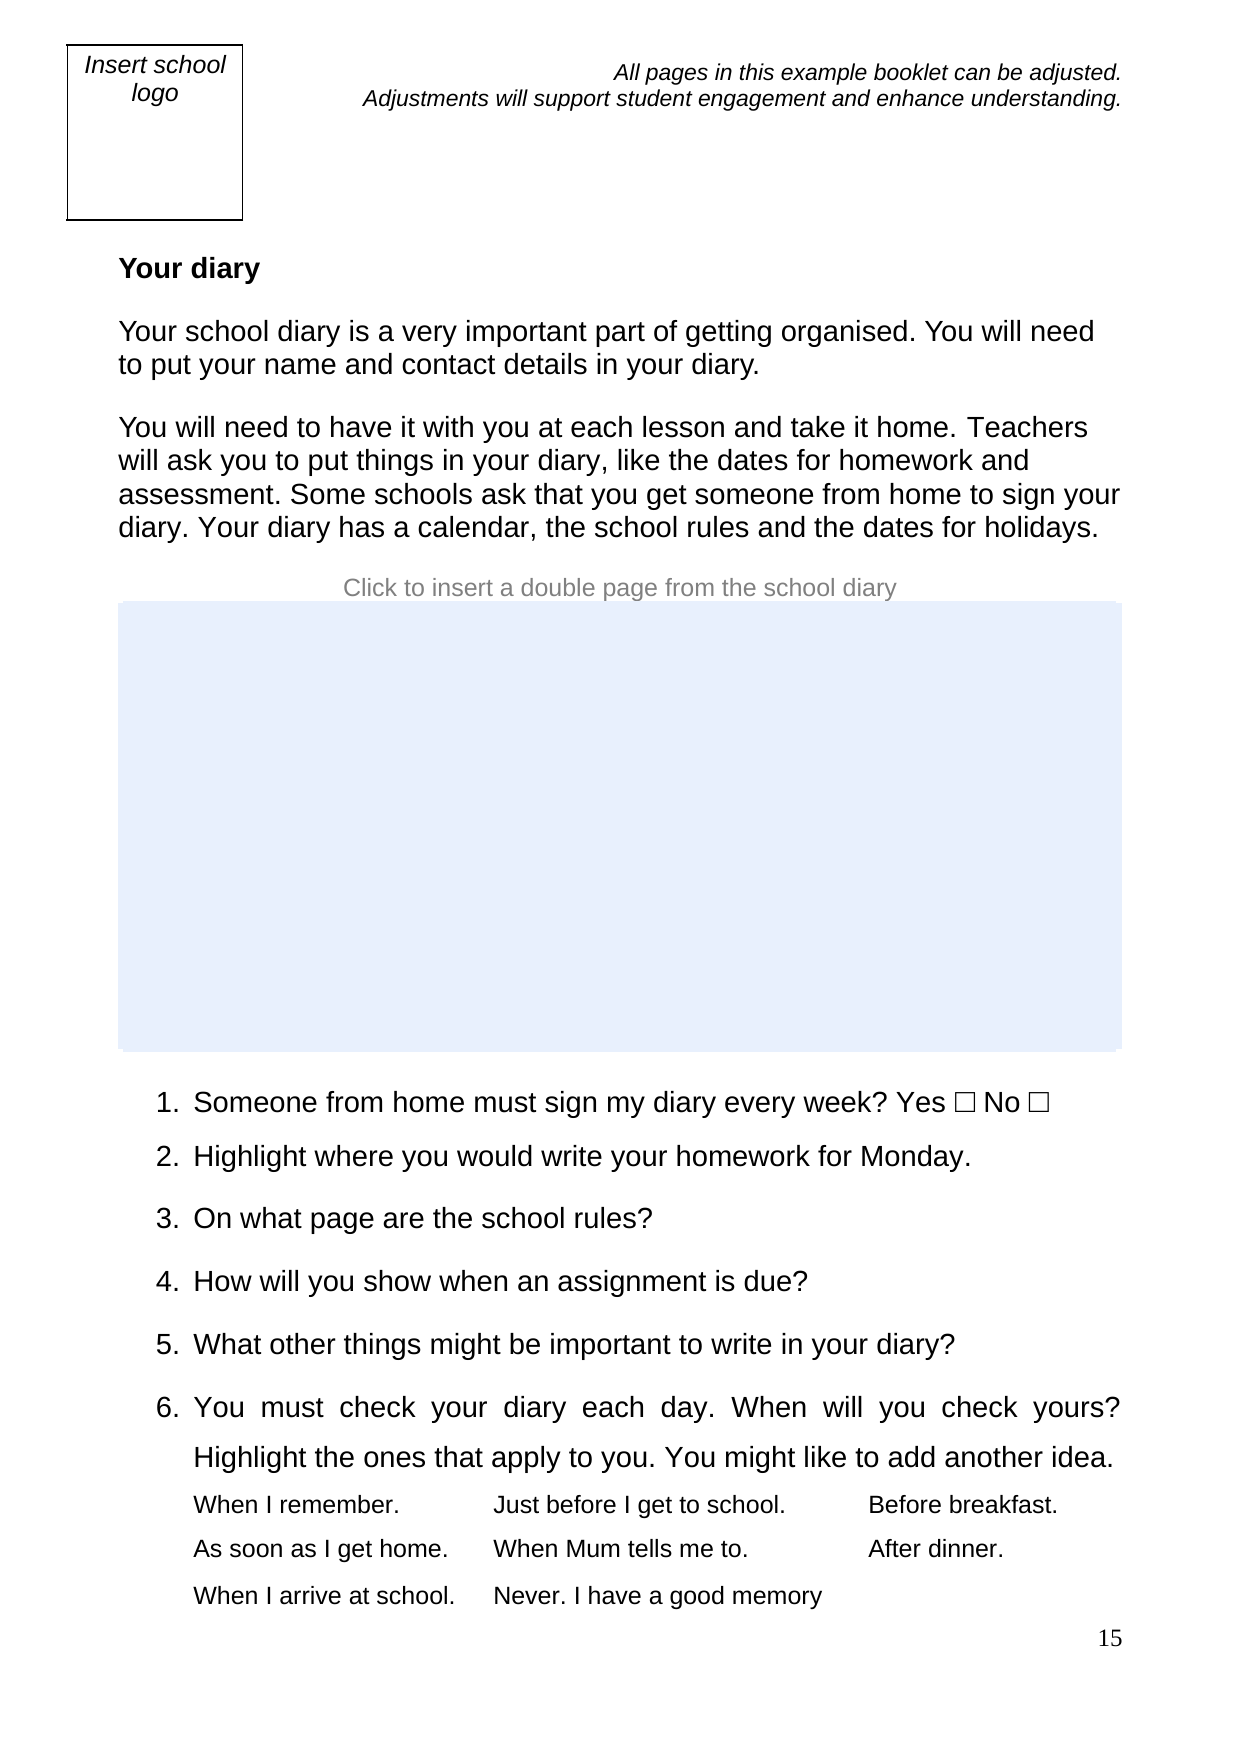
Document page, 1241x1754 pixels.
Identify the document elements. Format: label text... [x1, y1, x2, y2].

text When I remember. Just before I get to school. Before breakfast. As soon as I get home. When Mum tells me to. After dinner. [118, 1491, 1122, 1562]
list On what page are the school rules? [156, 1201, 1122, 1235]
subtitle Your diary [118, 251, 1122, 284]
list You must check your diary each day. When will you check yours? Highlight the ones that apply to you. You might like to add another idea. [156, 1390, 1122, 1474]
list What other things might be important to write in your diary? [156, 1327, 1122, 1361]
list Highlight where you would write your homework for Monday. [156, 1139, 1122, 1172]
list Someone from home must sign my diary every week? Yes □ No □ [156, 1081, 1122, 1119]
picture [118, 601, 1122, 1052]
list How will you show when an assignment is due? [156, 1264, 1122, 1298]
text When I arrive at school. Never. I have a good memory [118, 1577, 1122, 1610]
subtitle You will need to have it with you at each lesson and take it home. Teachers will ask you to put things in your diary, like the dates for homework and assessment. Some schools ask that you get someone from home to sign your diary. Your diary has a calendar, the school rules and the dates for holidays. [118, 410, 1122, 544]
subtitle Your school diary is a very important part of getting organised. You will need to put your name and contact details in your diary. [118, 313, 1122, 381]
text Click to insert a double page from the school diary [118, 573, 1122, 601]
